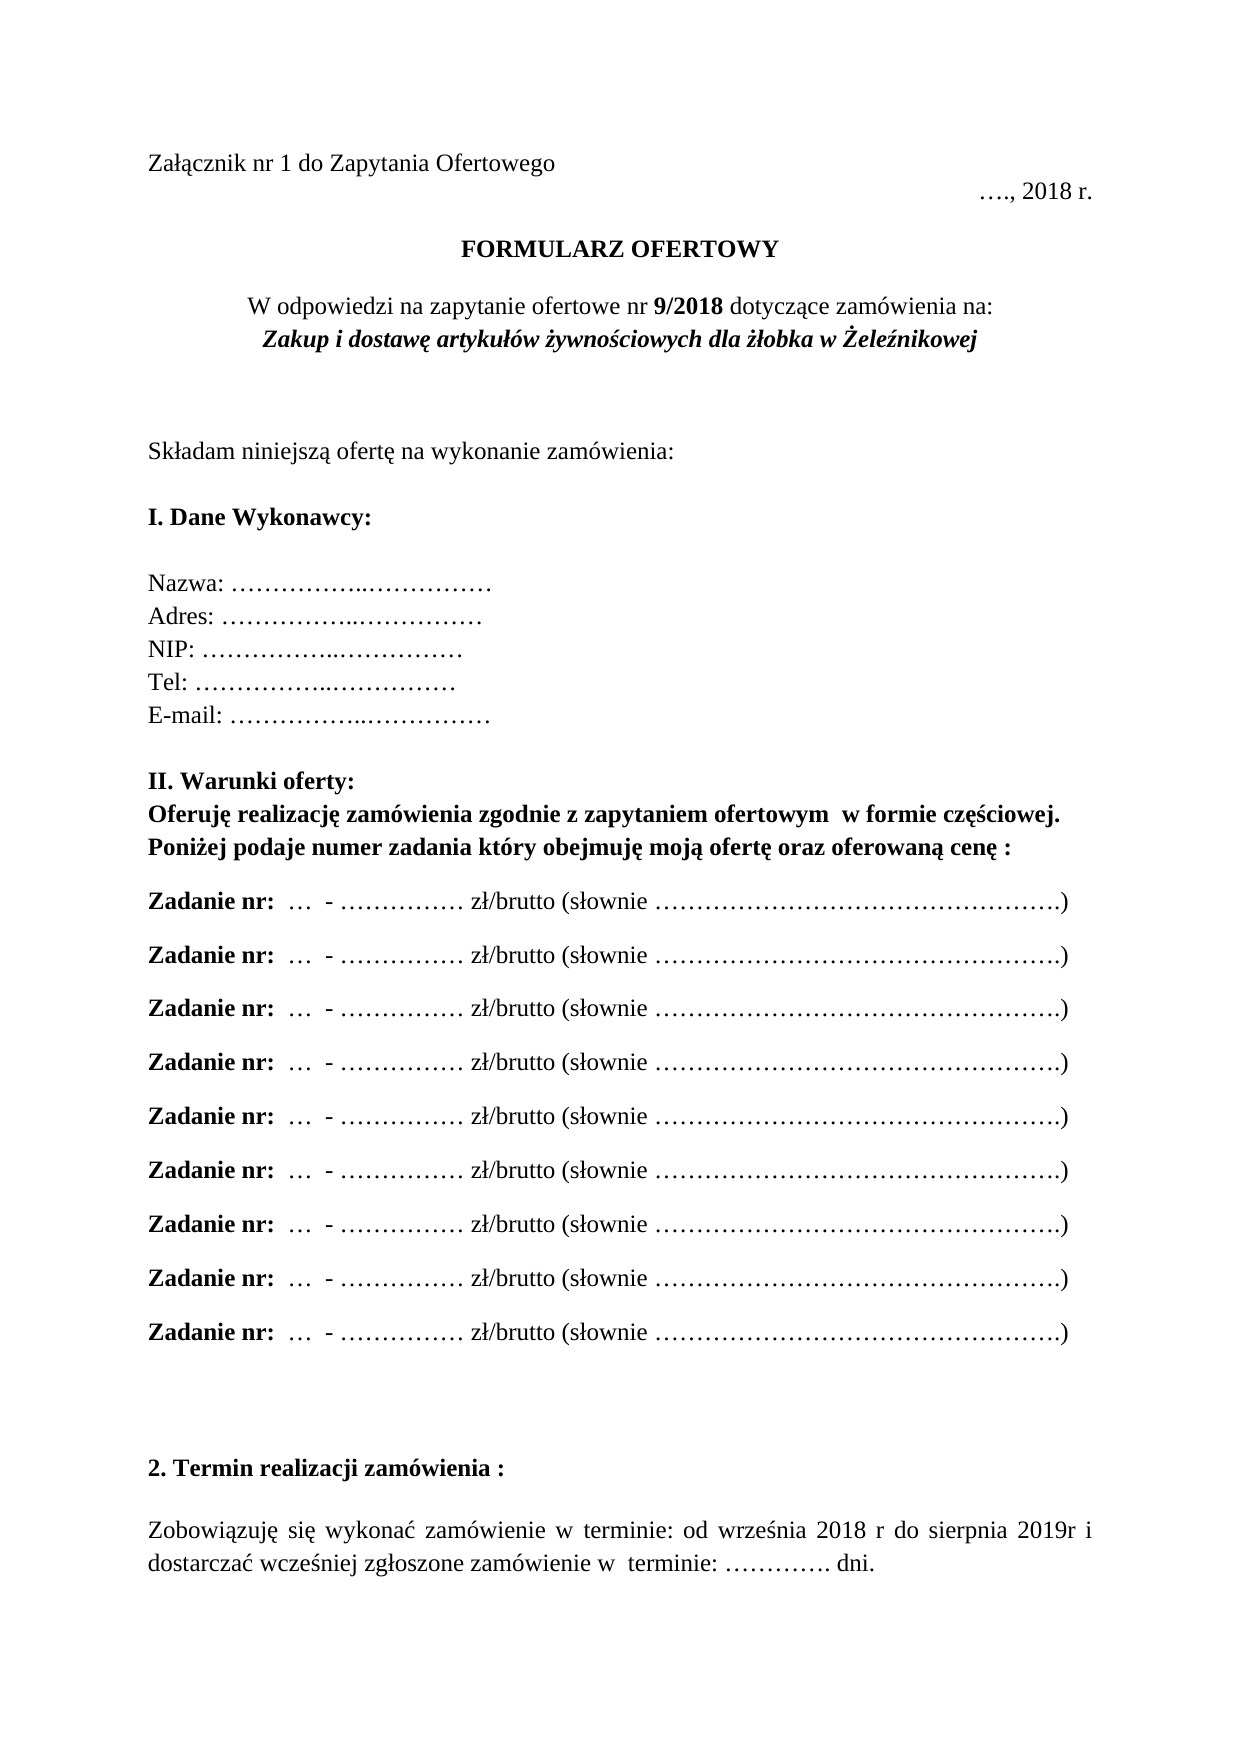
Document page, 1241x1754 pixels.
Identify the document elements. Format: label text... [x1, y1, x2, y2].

text E-mail: ……………..…………… [148, 700, 1093, 729]
text Zadanie nr: … - …………… zł/brutto (słownie ………………………………………….) [148, 1155, 1093, 1184]
text I. Dane Wykonawcy: [148, 502, 1093, 531]
text Składam niniejszą ofertę na wykonanie zamówienia: [148, 436, 1093, 464]
text Adres: ……………..…………… [148, 601, 1093, 629]
text Zakup i dostawę artykułów żywnościowych dla żłobka w Żeleźnikowej [148, 324, 1093, 353]
text II. Warunki oferty: [148, 766, 1093, 795]
text FORMULARZ OFERTOWY [148, 234, 1093, 263]
text W odpowiedzi na zapytanie ofertowe nr 9/2018 dotyczące zamówienia na: [148, 291, 1093, 320]
text Zadanie nr: … - …………… zł/brutto (słownie ………………………………………….) [148, 1047, 1093, 1076]
text Oferuję realizację zamówienia zgodnie z zapytaniem ofertowym w formie częściowej. Poniżej podaje numer zadania który obejmuję moją ofertę oraz oferowaną cenę : [148, 799, 1093, 861]
text 2. Termin realizacji zamówienia : [148, 1453, 1093, 1482]
text Zadanie nr: … - …………… zł/brutto (słownie ………………………………………….) [148, 940, 1093, 968]
text Tel: ……………..…………… [148, 667, 1093, 696]
text Zadanie nr: … - …………… zł/brutto (słownie ………………………………………….) [148, 1101, 1093, 1130]
text Zadanie nr: … - …………… zł/brutto (słownie ………………………………………….) [148, 1209, 1093, 1238]
text …., 2018 r. [148, 176, 1093, 205]
text Zadanie nr: … - …………… zł/brutto (słownie ………………………………………….) [148, 993, 1093, 1022]
text Zadanie nr: … - …………… zł/brutto (słownie ………………………………………….) [148, 1317, 1093, 1345]
text Nazwa: ……………..…………… [148, 568, 1093, 597]
text NIP: ……………..…………… [148, 634, 1093, 663]
text Zadanie nr: … - …………… zł/brutto (słownie ………………………………………….) [148, 886, 1093, 914]
text Zadanie nr: … - …………… zł/brutto (słownie ………………………………………….) [148, 1263, 1093, 1292]
text Załącznik nr 1 do Zapytania Ofertowego [148, 148, 1093, 176]
text Zobowiązuję się wykonać zamówienie w terminie: od września 2018 r do sierpnia 2019r i dostarczać wcześniej zgłoszone zamówienie w terminie: …………. dni. [148, 1515, 1093, 1577]
